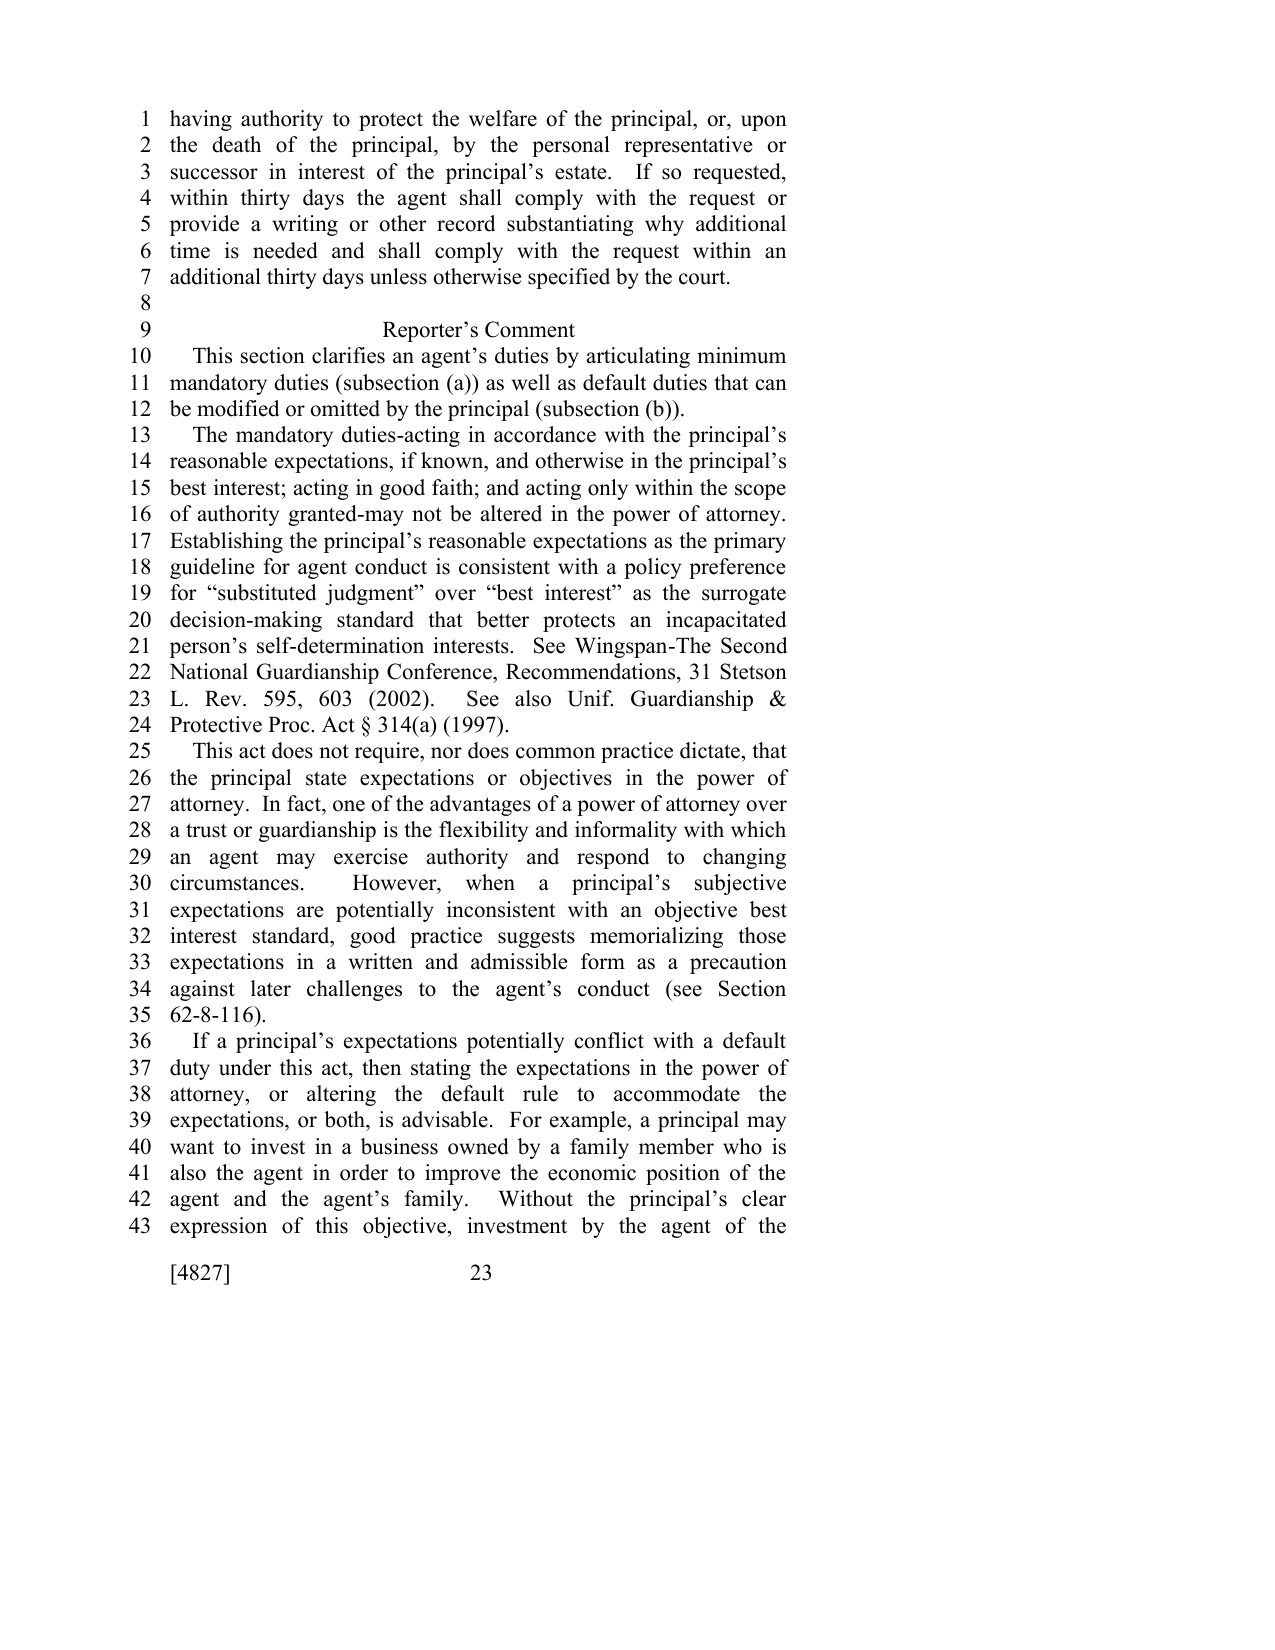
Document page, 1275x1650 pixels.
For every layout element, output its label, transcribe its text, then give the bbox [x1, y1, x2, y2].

text This section clarifies an agent’s duties by articulating minimum mandatory duties (subsection (a)) as well as default duties that can be modified or omitted by the principal (subsection (b)). [169, 342, 787, 421]
text The mandatory duties-acting in accordance with the principal’s reasonable expectations, if known, and otherwise in the principal’s best interest; acting in good faith; and acting only within the scope of authority granted-may not be altered in the power of attorney. Establishing the principal’s reasonable expectations as the primary guideline for agent conduct is consistent with a policy preference for “substituted judgment” over “best interest” as the surrogate decision-making standard that better protects an incapacitated person’s self-determination interests. See Wingspan-The Second National Guardianship Conference, Recommendations, 31 Stetson L. Rev. 595, 603 (2002). See also Unif. Guardianship & Protective Proc. Act § 314(a) (1997). [169, 421, 787, 737]
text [169, 105, 787, 289]
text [169, 1027, 787, 1238]
text This act does not require, nor does common practice dictate, that the principal state expectations or objectives in the power of attorney. In fact, one of the advantages of a power of attorney over a trust or guardianship is the flexibility and informality with which an agent may exercise authority and respond to changing circumstances. However, when a principal’s subjective expectations are potentially inconsistent with an objective best interest standard, good practice suggests memorializing those expectations in a written and admissible form as a precaution against later challenges to the agent’s conduct (see Section 62-8-116). [169, 737, 787, 1027]
text Reporter’s Comment [169, 316, 787, 342]
